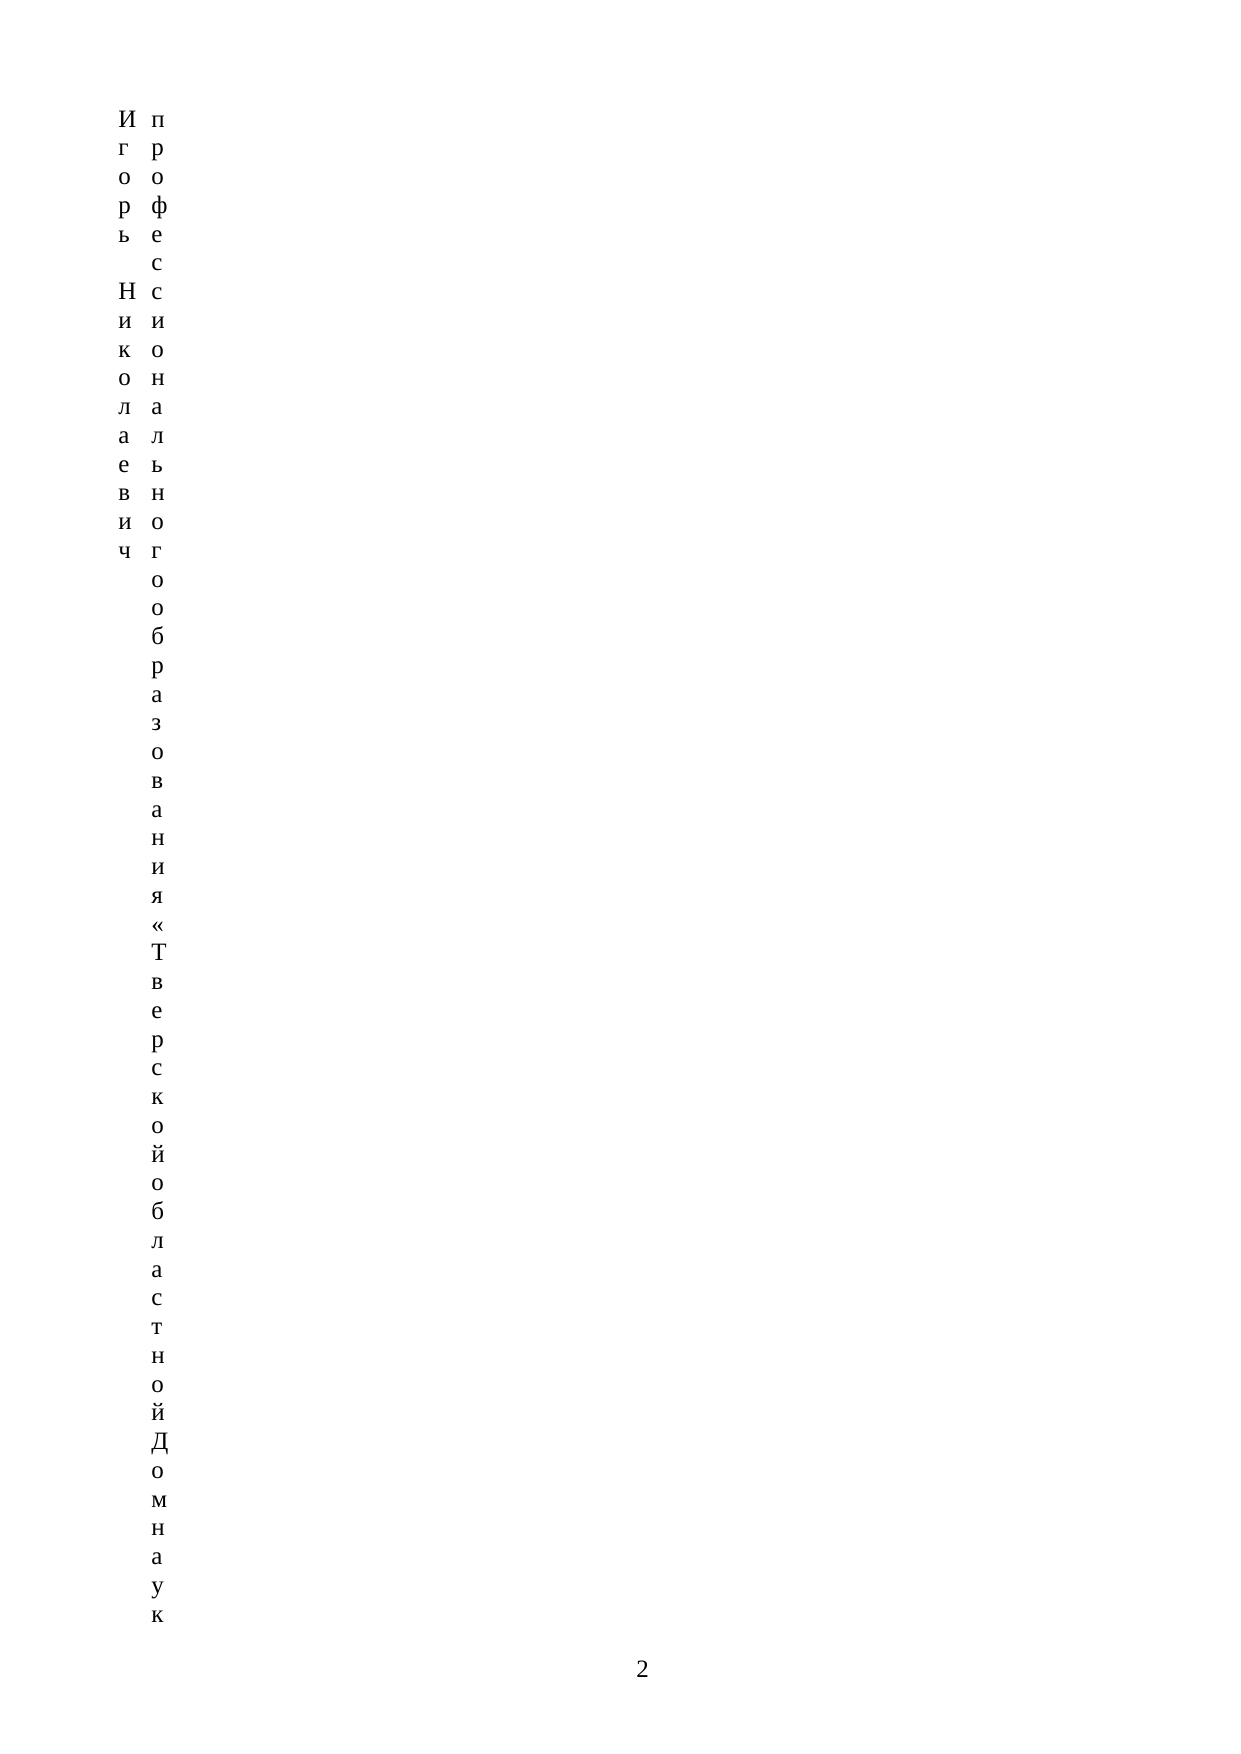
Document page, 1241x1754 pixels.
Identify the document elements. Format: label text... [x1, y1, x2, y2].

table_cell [140, 104, 183, 1627]
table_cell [107, 104, 134, 1627]
